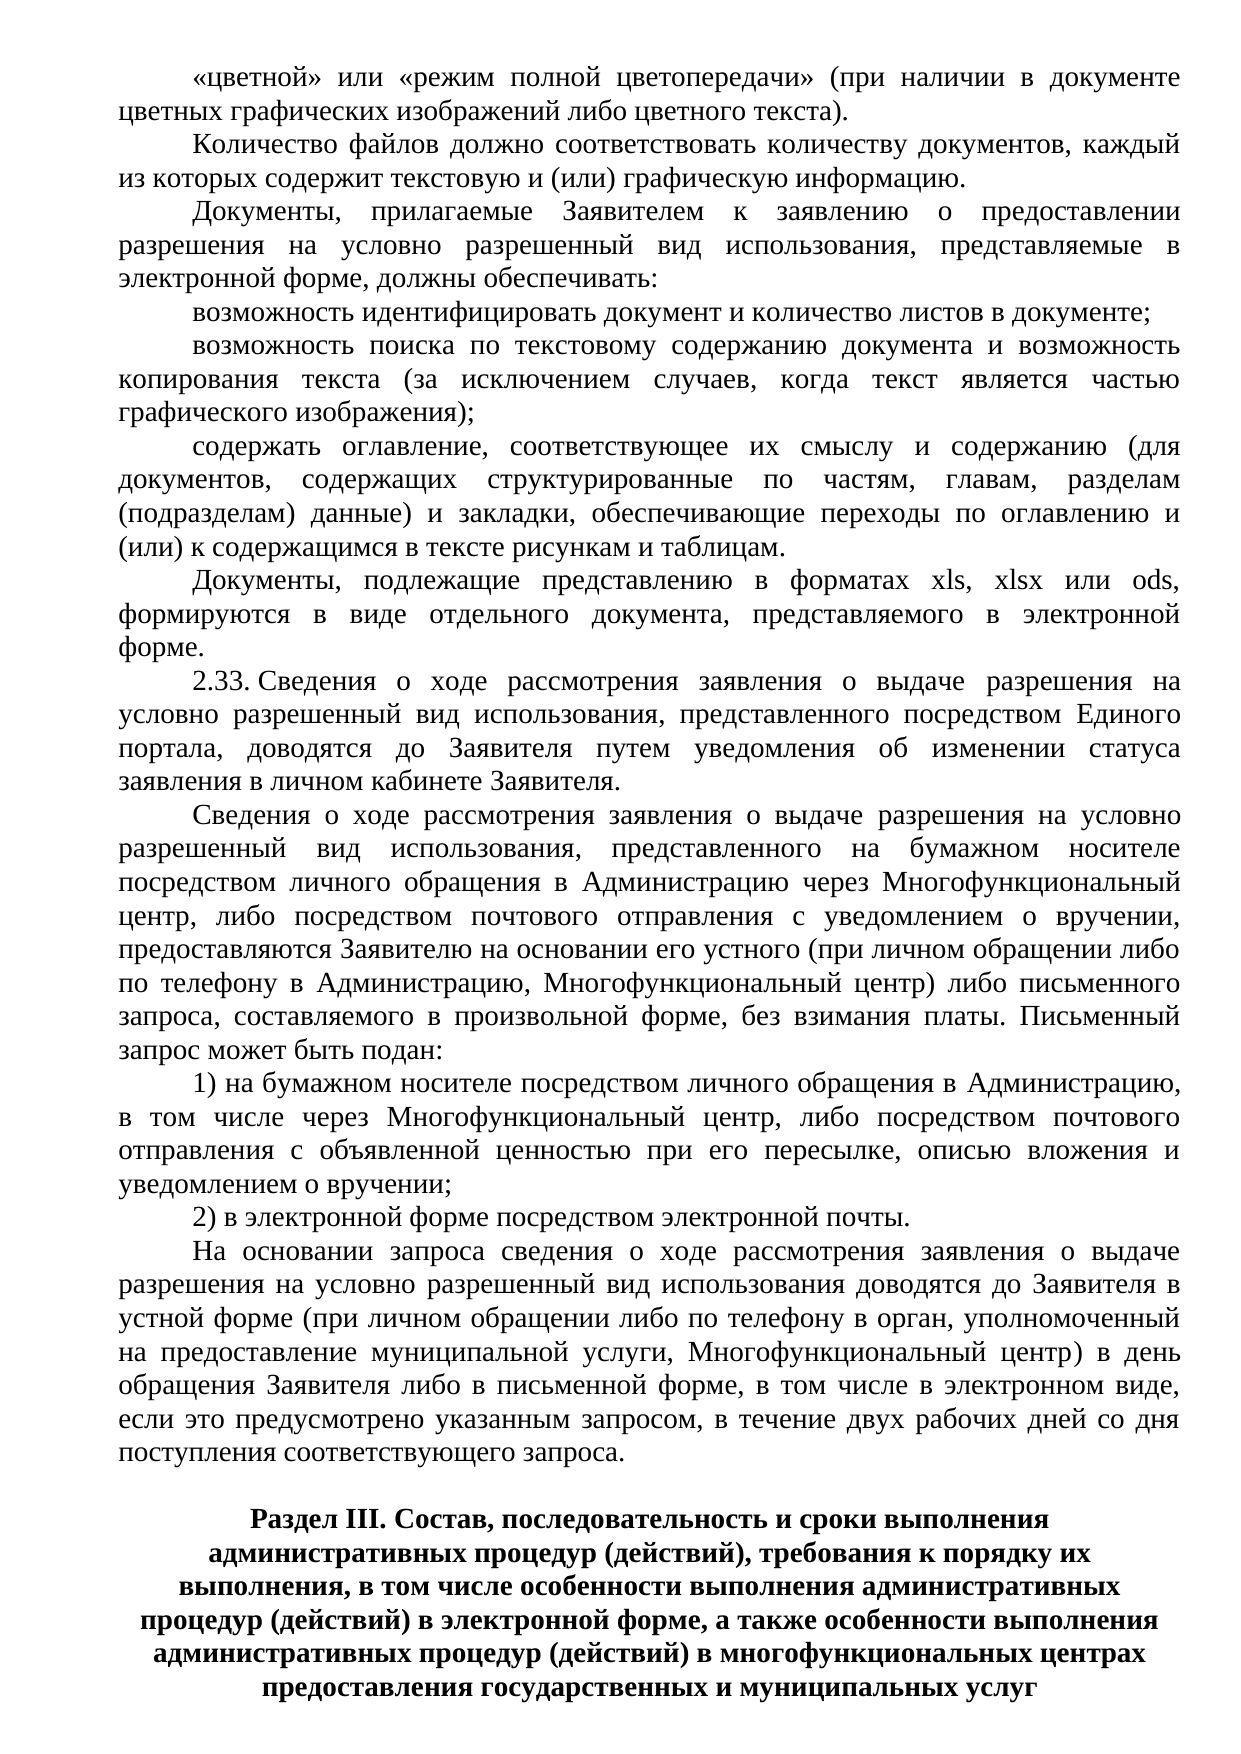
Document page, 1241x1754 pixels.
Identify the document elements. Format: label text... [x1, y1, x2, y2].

text содержать оглавление, соответствующее их смыслу и содержанию (для документов, содержащих структурированные по частям, главам, разделам (подразделам) данные) и закладки, обеспечивающие переходы по оглавлению и (или) к содержащимся в тексте рисункам и таблицам. [118, 428, 1181, 562]
text Сведения о ходе рассмотрения заявления о выдаче разрешения на условно разрешенный вид использования, представленного на бумажном носителе посредством личного обращения в Администрацию через Многофункциональный центр, либо посредством почтового отправления с уведомлением о вручении, предоставляются Заявителю на основании его устного (при личном обращении либо по телефону в Администрацию, Многофункциональный центр) либо письменного запроса, составляемого в произвольной форме, без взимания платы. Письменный запрос может быть подан: [118, 797, 1181, 1065]
text Раздел III. Состав, последовательность и сроки выполнения административных процедур (действий), требования к порядку их выполнения, в том числе особенности выполнения административных процедур (действий) в электронной форме, а также особенности выполнения административных процедур (действий) в многофункциональных центрах предоставления государственных и муниципальных услуг [118, 1501, 1181, 1703]
text Количество файлов должно соответствовать количеству документов, каждый из которых содержит текстовую и (или) графическую информацию. [118, 126, 1181, 193]
text Документы, подлежащие представлению в форматах xls, xlsx или ods, формируются в виде отдельного документа, представляемого в электронной форме. [118, 562, 1181, 663]
text возможность поиска по текстовому содержанию документа и возможность копирования текста (за исключением случаев, когда текст является частью графического изображения); [118, 327, 1181, 428]
text «цветной» или «режим полной цветопередачи» (при наличии в документе цветных графических изображений либо цветного текста). [118, 59, 1181, 126]
text 1) на бумажном носителе посредством личного обращения в Администрацию, в том числе через Многофункциональный центр, либо посредством почтового отправления с объявленной ценностью при его пересылке, описью вложения и уведомлением о вручении; [118, 1065, 1181, 1199]
text возможность идентифицировать документ и количество листов в документе; [118, 294, 1181, 327]
text Документы, прилагаемые Заявителем к заявлению о предоставлении разрешения на условно разрешенный вид использования, представляемые в электронной форме, должны обеспечивать: [118, 193, 1181, 294]
text 2.33. Сведения о ходе рассмотрения заявления о выдаче разрешения на условно разрешенный вид использования, представленного посредством Единого портала, доводятся до Заявителя путем уведомления об изменении статуса заявления в личном кабинете Заявителя. [118, 663, 1181, 797]
text На основании запроса сведения о ходе рассмотрения заявления о выдаче разрешения на условно разрешенный вид использования доводятся до Заявителя в устной форме (при личном обращении либо по телефону в орган, уполномоченный на предоставление муниципальной услуги, Многофункциональный центр) в день обращения Заявителя либо в письменной форме, в том числе в электронном виде, если это предусмотрено указанным запросом, в течение двух рабочих дней со дня поступления соответствующего запроса. [118, 1233, 1181, 1468]
text 2) в электронной форме посредством электронной почты. [118, 1199, 1181, 1233]
